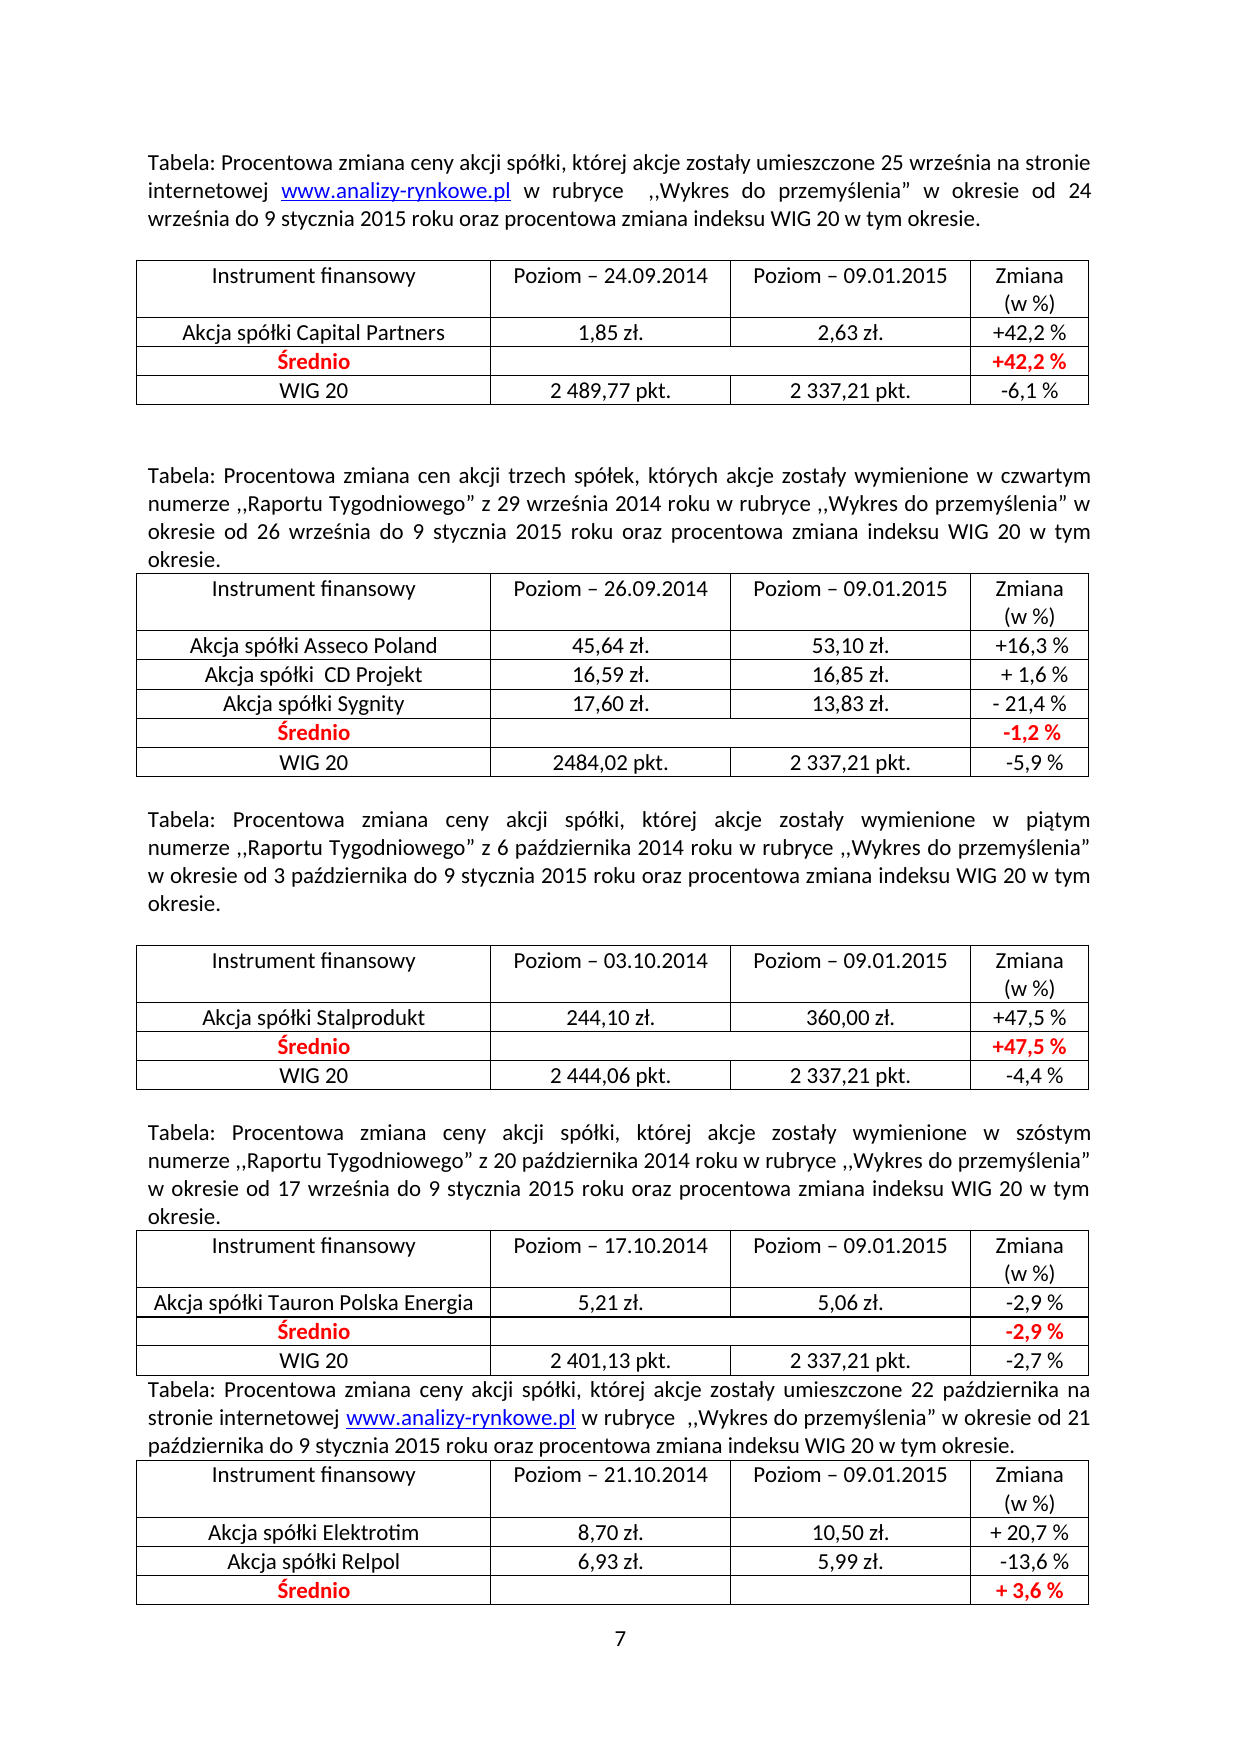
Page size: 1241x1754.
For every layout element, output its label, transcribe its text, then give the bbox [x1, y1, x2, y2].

table_header Zmiana (w %) [971, 1461, 1088, 1517]
table_cell 244,10 zł. [491, 1003, 730, 1031]
table_cell + 20,7 % [971, 1518, 1088, 1546]
table_header Poziom – 24.09.2014 [491, 261, 730, 317]
table_cell -2,7 % [971, 1346, 1088, 1374]
table_cell [491, 1032, 731, 1060]
table_cell Akcja spółki Sygnity [137, 690, 490, 717]
table_cell [731, 719, 970, 747]
table_cell WIG 20 [137, 748, 490, 776]
table_cell -13,6 % [971, 1547, 1088, 1575]
table_cell 2 337,21 pkt. [731, 1061, 970, 1089]
table_cell Akcja spółki Asseco Poland [137, 631, 490, 659]
table_header Zmiana (w %) [971, 1231, 1088, 1287]
table_cell +47,5 % [971, 1003, 1088, 1031]
table_cell [491, 1318, 731, 1345]
table_cell 5,06 zł. [731, 1288, 970, 1316]
table_header Poziom – 17.10.2014 [491, 1231, 730, 1287]
table_header Poziom – 09.01.2015 [731, 946, 970, 1002]
table_header Poziom – 26.09.2014 [491, 574, 730, 630]
table_header Poziom – 09.01.2015 [731, 574, 970, 630]
table_cell [491, 347, 731, 375]
table_cell 2 337,21 pkt. [731, 376, 970, 404]
table_cell Akcja spółki Elektrotim [137, 1518, 490, 1546]
table_cell 5,99 zł. [731, 1547, 970, 1575]
table_cell [491, 1576, 730, 1604]
table_cell 16,85 zł. [731, 660, 970, 688]
table_cell [731, 1318, 970, 1345]
table_header Zmiana (w %) [971, 946, 1088, 1002]
table_cell + 3,6 % [971, 1576, 1088, 1604]
table_cell 53,10 zł. [731, 631, 970, 659]
table_cell WIG 20 [137, 376, 490, 404]
table_cell 1,85 zł. [491, 318, 730, 346]
table_header Poziom – 21.10.2014 [491, 1461, 730, 1517]
table_header Instrument finansowy [137, 1461, 490, 1517]
table_cell 6,93 zł. [491, 1547, 730, 1575]
table_cell Średnio [137, 1576, 490, 1604]
table_cell -2,9 % [971, 1288, 1088, 1316]
table_cell -4,4 % [971, 1061, 1088, 1089]
table_header Instrument finansowy [137, 261, 490, 317]
table_cell 2484,02 pkt. [491, 748, 730, 776]
table_cell +42,2 % [971, 318, 1088, 346]
table_cell WIG 20 [137, 1346, 490, 1374]
table_cell 10,50 zł. [731, 1518, 970, 1546]
table_cell 17,60 zł. [491, 690, 730, 717]
table_cell 45,64 zł. [491, 631, 730, 659]
text Tabela: Procentowa zmiana ceny akcji spółki, której akcje zostały umieszczone 22 października na stronie internetowej www.analizy-rynkowe.pl w rubryce ,,Wykres do przemyślenia” w okresie od 21 października do 9 stycznia 2015 roku oraz procentowa zmiana indeksu WIG 20 w tym okresie. [148, 1376, 1092, 1459]
table_cell [731, 1576, 970, 1604]
table_cell [731, 347, 970, 375]
table_header Poziom – 09.01.2015 [731, 261, 970, 317]
table_cell 5,21 zł. [491, 1288, 730, 1316]
table_cell + 1,6 % [971, 660, 1088, 688]
table_cell 2 337,21 pkt. [731, 1346, 970, 1374]
table_cell 8,70 zł. [491, 1518, 730, 1546]
table_cell 13,83 zł. [731, 690, 970, 717]
table_cell +16,3 % [971, 631, 1088, 659]
table_cell 2 401,13 pkt. [491, 1346, 730, 1374]
table_cell -5,9 % [971, 748, 1088, 776]
table_cell Średnio [137, 1032, 490, 1060]
table_cell Akcja spółki CD Projekt [137, 660, 490, 688]
table_cell - 21,4 % [971, 690, 1088, 717]
table_cell 2 444,06 pkt. [491, 1061, 730, 1089]
table_cell Akcja spółki Tauron Polska Energia [137, 1288, 490, 1316]
table_header Instrument finansowy [137, 1231, 490, 1287]
table_header Poziom – 09.01.2015 [731, 1231, 970, 1287]
table_cell Średnio [137, 719, 490, 747]
text Tabela: Procentowa zmiana ceny akcji spółki, której akcje zostały wymienione w szóstym numerze ,,Raportu Tygodniowego” z 20 października 2014 roku w rubryce ,,Wykres do przemyślenia” w okresie od 17 września do 9 stycznia 2015 roku oraz procentowa zmiana indeksu WIG 20 w tym okresie. [148, 1118, 1092, 1230]
table_cell -2,9 % [971, 1318, 1088, 1345]
table_cell 360,00 zł. [731, 1003, 970, 1031]
text Tabela: Procentowa zmiana ceny akcji spółki, której akcje zostały wymienione w piątym numerze ,,Raportu Tygodniowego” z 6 października 2014 roku w rubryce ,,Wykres do przemyślenia” w okresie od 3 października do 9 stycznia 2015 roku oraz procentowa zmiana indeksu WIG 20 w tym okresie. [148, 805, 1092, 917]
table_header Instrument finansowy [137, 946, 490, 1002]
table_cell 2 337,21 pkt. [731, 748, 970, 776]
table_cell Akcja spółki Capital Partners [137, 318, 490, 346]
table_header Instrument finansowy [137, 574, 490, 630]
table_cell Akcja spółki Stalprodukt [137, 1003, 490, 1031]
table_header Poziom – 03.10.2014 [491, 946, 730, 1002]
table_cell [731, 1032, 970, 1060]
table_cell -6,1 % [971, 376, 1088, 404]
table_cell +47,5 % [971, 1032, 1088, 1060]
table_cell Średnio [137, 1318, 490, 1345]
table_cell WIG 20 [137, 1061, 490, 1089]
text Tabela: Procentowa zmiana ceny akcji spółki, której akcje zostały umieszczone 25 września na stronie internetowej www.analizy-rynkowe.pl w rubryce ,,Wykres do przemyślenia” w okresie od 24 września do 9 stycznia 2015 roku oraz procentowa zmiana indeksu WIG 20 w tym okresie. [148, 148, 1092, 232]
table_cell 2,63 zł. [731, 318, 970, 346]
table_cell 16,59 zł. [491, 660, 730, 688]
table_cell [491, 719, 731, 747]
table_cell +42,2 % [971, 347, 1088, 375]
table_header Zmiana (w %) [971, 261, 1088, 317]
table_cell Akcja spółki Relpol [137, 1547, 490, 1575]
table_header Poziom – 09.01.2015 [731, 1461, 970, 1517]
table_header Zmiana (w %) [971, 574, 1088, 630]
table_cell Średnio [137, 347, 490, 375]
text Tabela: Procentowa zmiana cen akcji trzech spółek, których akcje zostały wymienione w czwartym numerze ,,Raportu Tygodniowego” z 29 września 2014 roku w rubryce ,,Wykres do przemyślenia” w okresie od 26 września do 9 stycznia 2015 roku oraz procentowa zmiana indeksu WIG 20 w tym okresie. [148, 461, 1092, 573]
table_cell -1,2 % [971, 719, 1088, 747]
table_cell 2 489,77 pkt. [491, 376, 730, 404]
